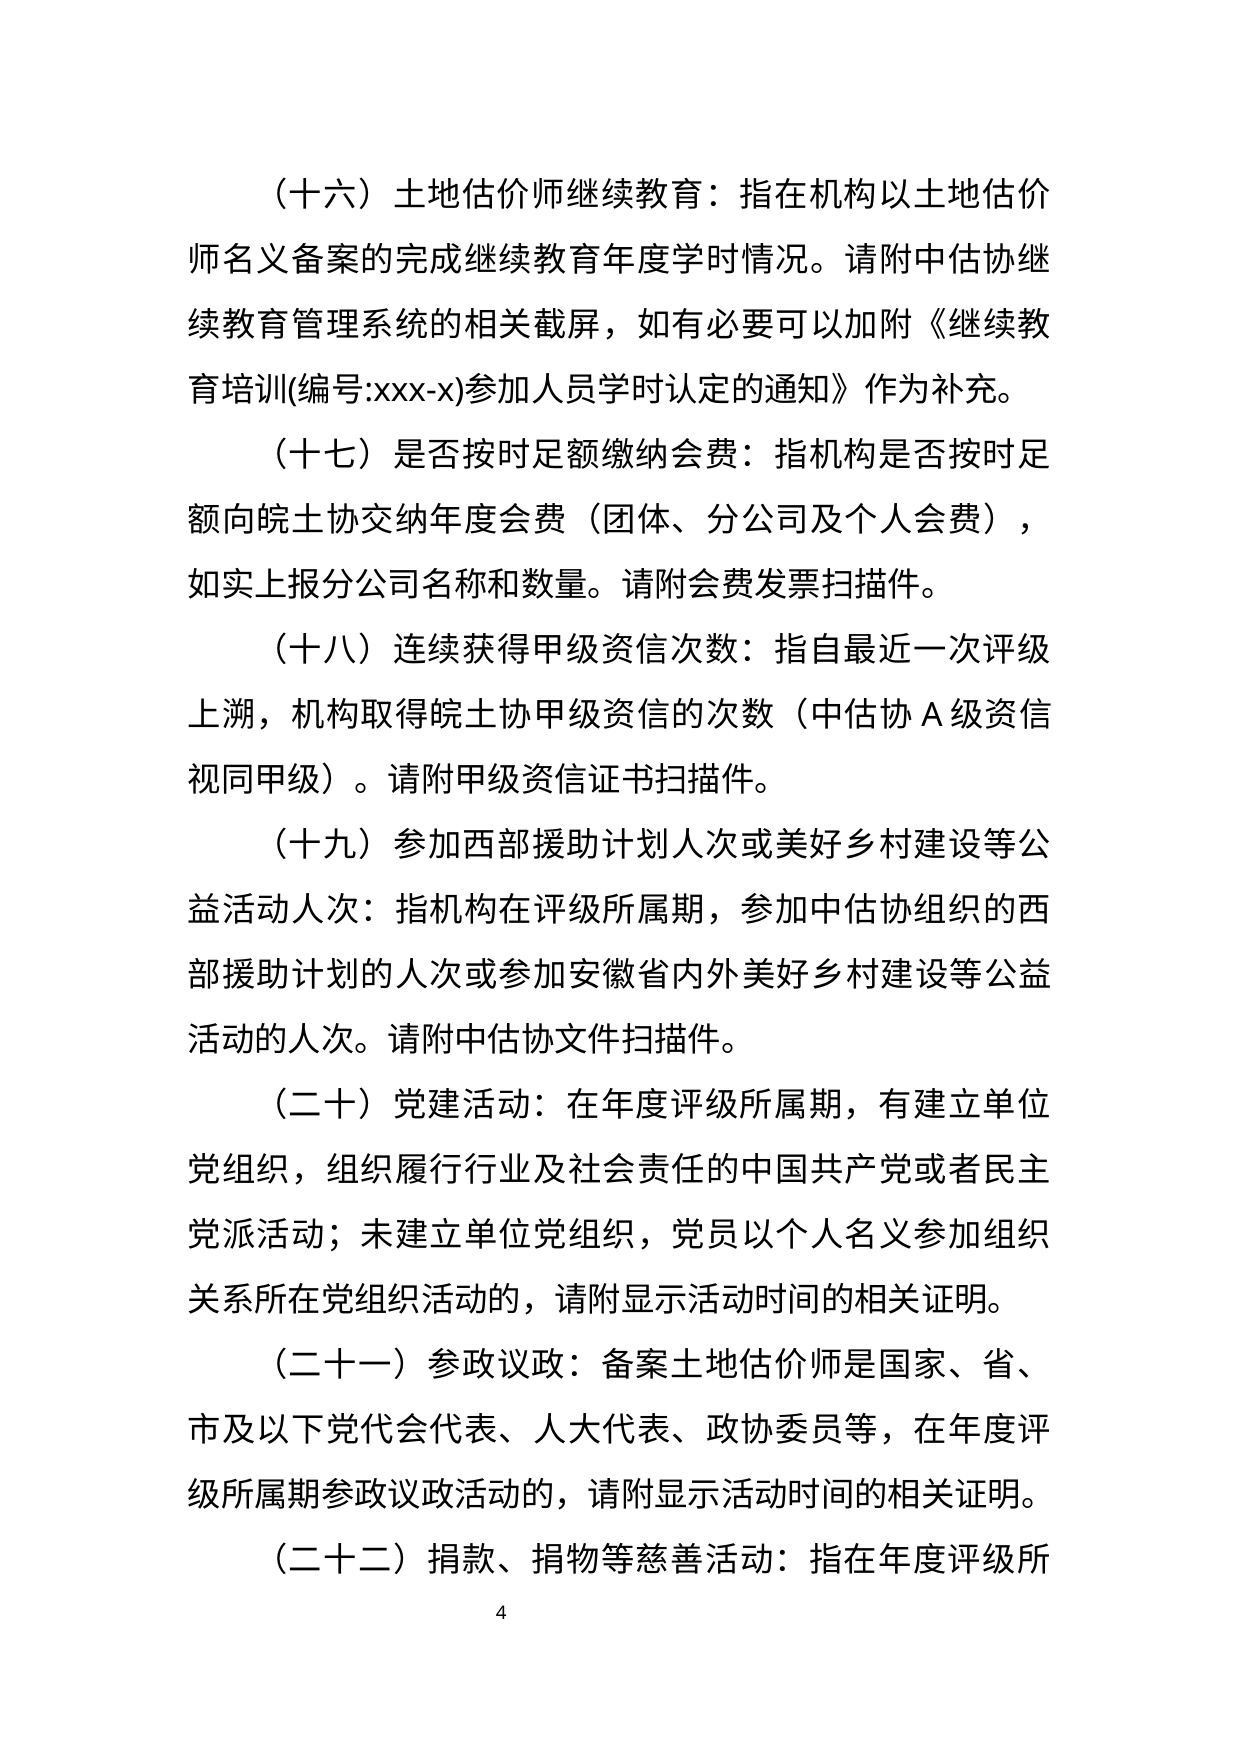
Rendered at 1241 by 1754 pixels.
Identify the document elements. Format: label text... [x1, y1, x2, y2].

text （十九）参加西部援助计划人次或美好乡村建设等公益活动人次：指机构在评级所属期，参加中估协组织的西部援助计划的人次或参加安徽省内外美好乡村建设等公益活动的人次。请附中估协文件扫描件。 [187, 810, 1053, 1070]
text （二十一）参政议政：备案土地估价师是国家、省、市及以下党代会代表、人大代表、政协委员等，在年度评级所属期参政议政活动的，请附显示活动时间的相关证明。 [187, 1330, 1053, 1525]
text （十七）是否按时足额缴纳会费：指机构是否按时足额向皖土协交纳年度会费（团体、分公司及个人会费），如实上报分公司名称和数量。请附会费发票扫描件。 [187, 420, 1053, 615]
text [187, 1525, 1053, 1590]
text （二十）党建活动：在年度评级所属期，有建立单位党组织，组织履行行业及社会责任的中国共产党或者民主党派活动；未建立单位党组织，党员以个人名义参加组织关系所在党组织活动的，请附显示活动时间的相关证明。 [187, 1070, 1053, 1330]
text （十六）土地估价师继续教育：指在机构以土地估价师名义备案的完成继续教育年度学时情况。请附中估协继续教育管理系统的相关截屏，如有必要可以加附《继续教育培训(编号:xxx-x)参加人员学时认定的通知》作为补充。 [187, 160, 1053, 420]
text （十八）连续获得甲级资信次数：指自最近一次评级上溯，机构取得皖土协甲级资信的次数（中估协A级资信视同甲级）。请附甲级资信证书扫描件。 [187, 615, 1053, 810]
